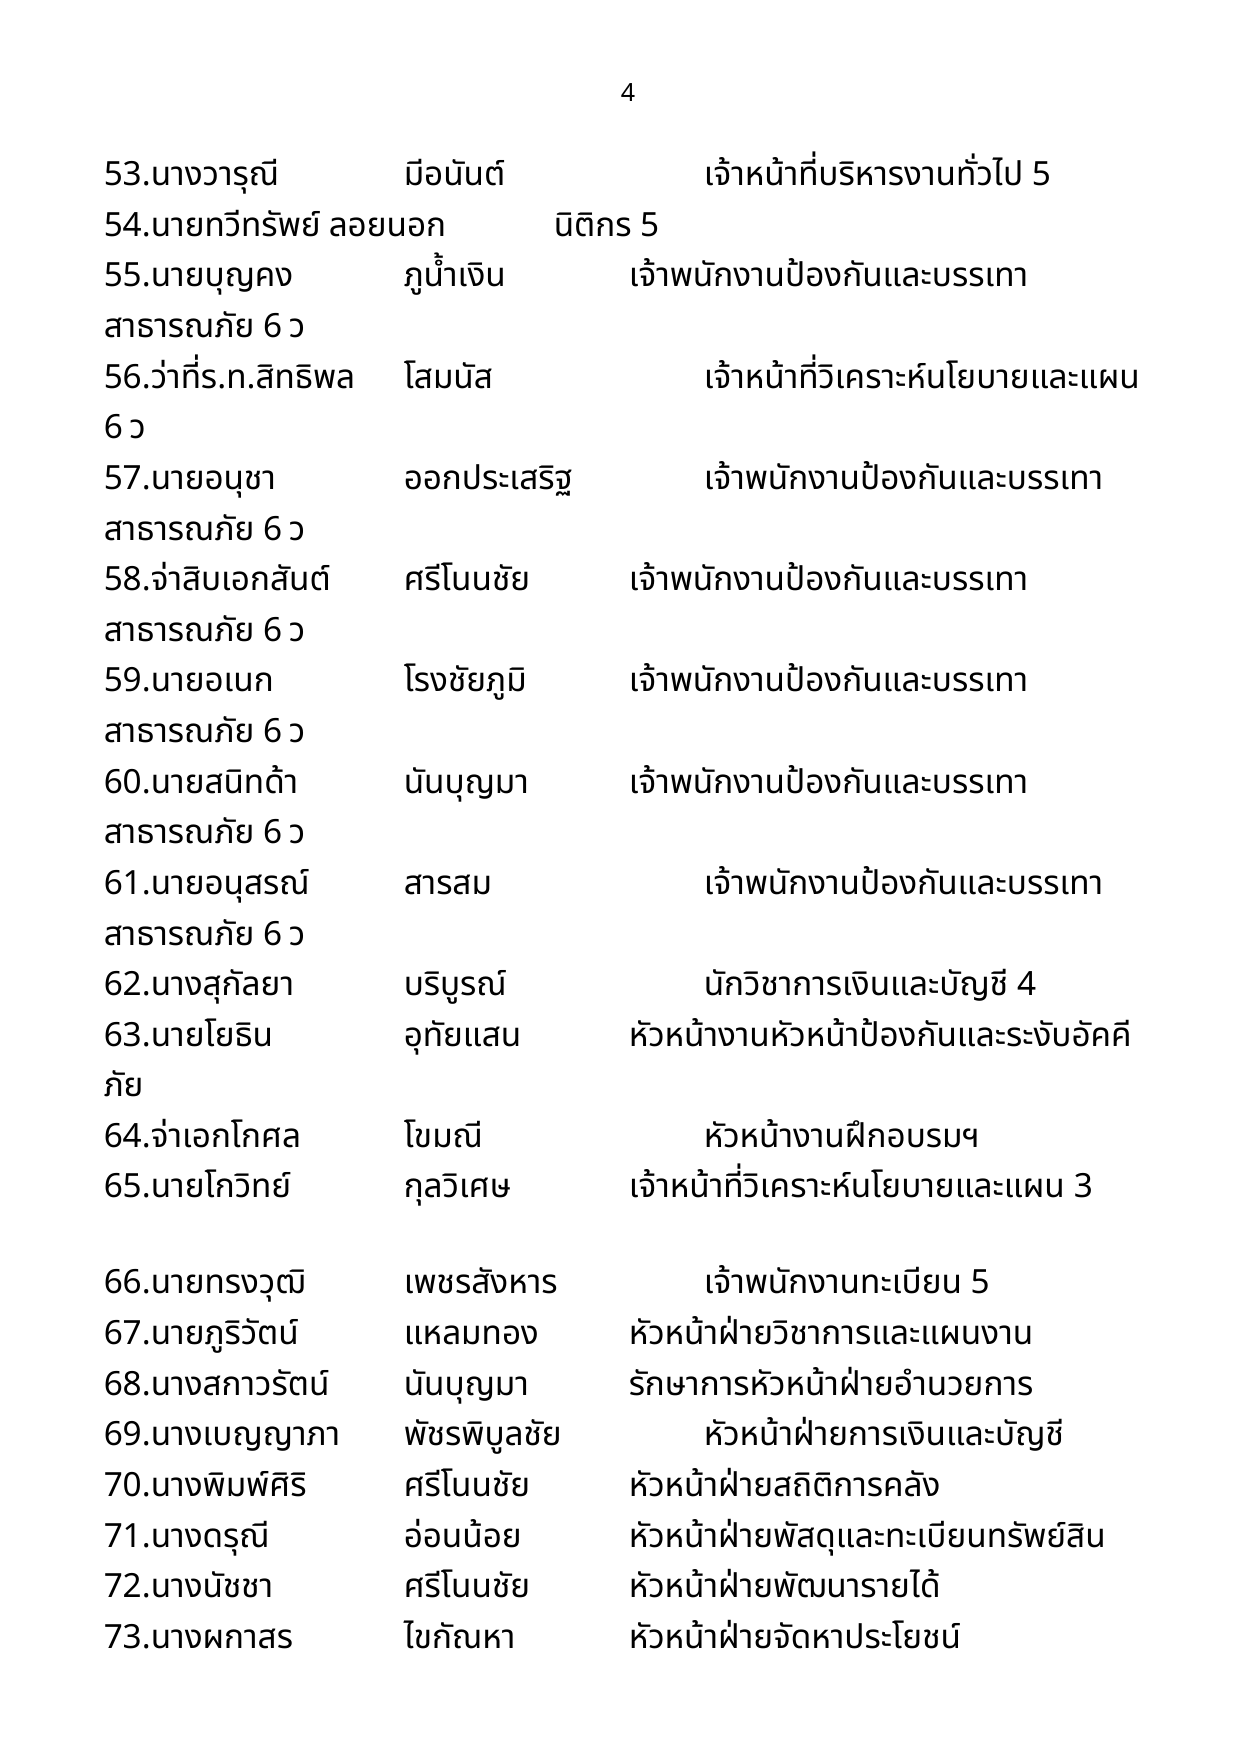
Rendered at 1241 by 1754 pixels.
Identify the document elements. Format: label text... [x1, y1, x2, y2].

text 60.นายสนิทด้า นันบุญมา เจ้าพนักงานป้องกันและบรรเทาสาธารณภัย 6ว [103, 757, 1152, 859]
text 59.นายอเนก โรงชัยภูมิ เจ้าพนักงานป้องกันและบรรเทาสาธารณภัย 6ว [103, 656, 1152, 757]
text 65.นายโกวิทย์ กุลวิเศษ เจ้าหน้าที่วิเคราะห์นโยบายและแผน 3 [103, 1162, 1152, 1258]
text 67.นายภูริวัตน์ แหลมทอง หัวหน้าฝ่ายวิชาการและแผนงาน [103, 1309, 1152, 1359]
text 62.นางสุกัลยา บริบูรณ์ นักวิชาการเงินและบัญชี 4 [103, 960, 1152, 1011]
text 70.นางพิมพ์ศิริ ศรีโนนชัย หัวหน้าฝ่ายสถิติการคลัง [103, 1461, 1152, 1511]
text 61.นายอนุสรณ์ สารสม เจ้าพนักงานป้องกันและบรรเทาสาธารณภัย 6ว [103, 859, 1152, 960]
text 69.นางเบญญาภา พัชรพิบูลชัย หัวหน้าฝ่ายการเงินและบัญชี [103, 1410, 1152, 1461]
text 64.จ่าเอกโกศล โขมณี หัวหน้างานฝึกอบรมฯ [103, 1112, 1152, 1162]
text 73.นางผกาสร ไขกัณหา หัวหน้าฝ่ายจัดหาประโยชน์ [103, 1613, 1152, 1663]
text 68.นางสกาวรัตน์ นันบุญมา รักษาการหัวหน้าฝ่ายอำนวยการ [103, 1359, 1152, 1410]
text 63.นายโยธิน อุทัยแสน หัวหน้างานหัวหน้าป้องกันและระงับอัคคีภัย [103, 1011, 1152, 1112]
text 58.จ่าสิบเอกสันต์ ศรีโนนชัย เจ้าพนักงานป้องกันและบรรเทาสาธารณภัย 6ว [103, 555, 1152, 656]
text 71.นางดรุณี อ่อนน้อย หัวหน้าฝ่ายพัสดุและทะเบียนทรัพย์สิน [103, 1511, 1152, 1562]
text 56.ว่าที่ร.ท.สิทธิพล โสมนัส เจ้าหน้าที่วิเคราะห์นโยบายและแผน 6ว [103, 352, 1152, 454]
text 57.นายอนุชา ออกประเสริฐ เจ้าพนักงานป้องกันและบรรเทาสาธารณภัย 6ว [103, 454, 1152, 555]
text 54.นายทวีทรัพย์ ลอยนอก นิติกร 5 [103, 201, 1152, 251]
text 72.นางนัชชา ศรีโนนชัย หัวหน้าฝ่ายพัฒนารายได้ [103, 1562, 1152, 1613]
text 53.นางวารุณี มีอนันต์ เจ้าหน้าที่บริหารงานทั่วไป 5 [103, 150, 1152, 201]
text 55.นายบุญคง ภูน้ำเงิน เจ้าพนักงานป้องกันและบรรเทาสาธารณภัย 6ว [103, 251, 1152, 352]
text 66.นายทรงวุฒิ เพชรสังหาร เจ้าพนักงานทะเบียน 5 [103, 1258, 1152, 1309]
